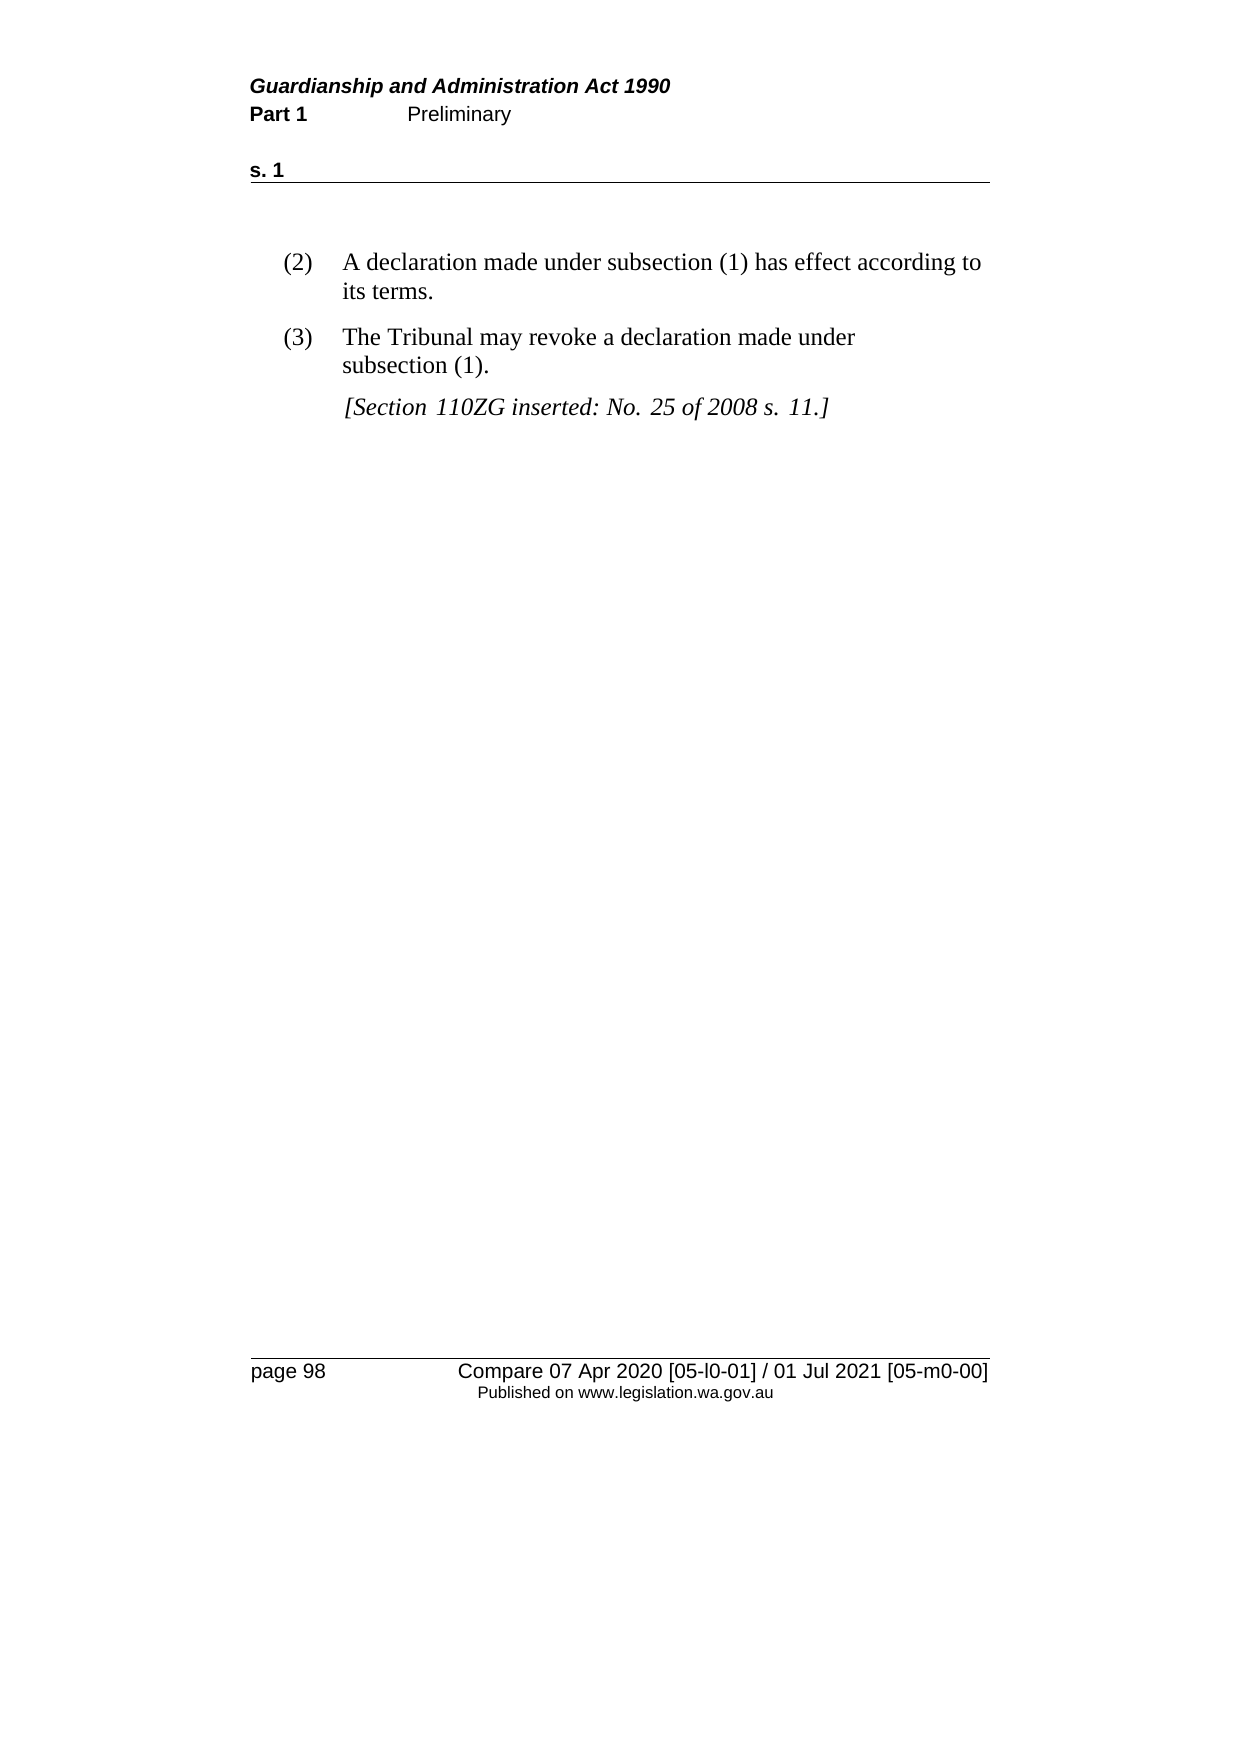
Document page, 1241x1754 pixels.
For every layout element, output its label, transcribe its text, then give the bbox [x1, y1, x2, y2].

text [Section 110ZG inserted: No. 25 of 2008 s. 11.] [251, 392, 990, 420]
text (3) The Tribunal may revoke a declaration made under subsection (1). [251, 322, 990, 379]
text (2) A declaration made under subsection (1) has effect according to its terms. [251, 247, 990, 305]
